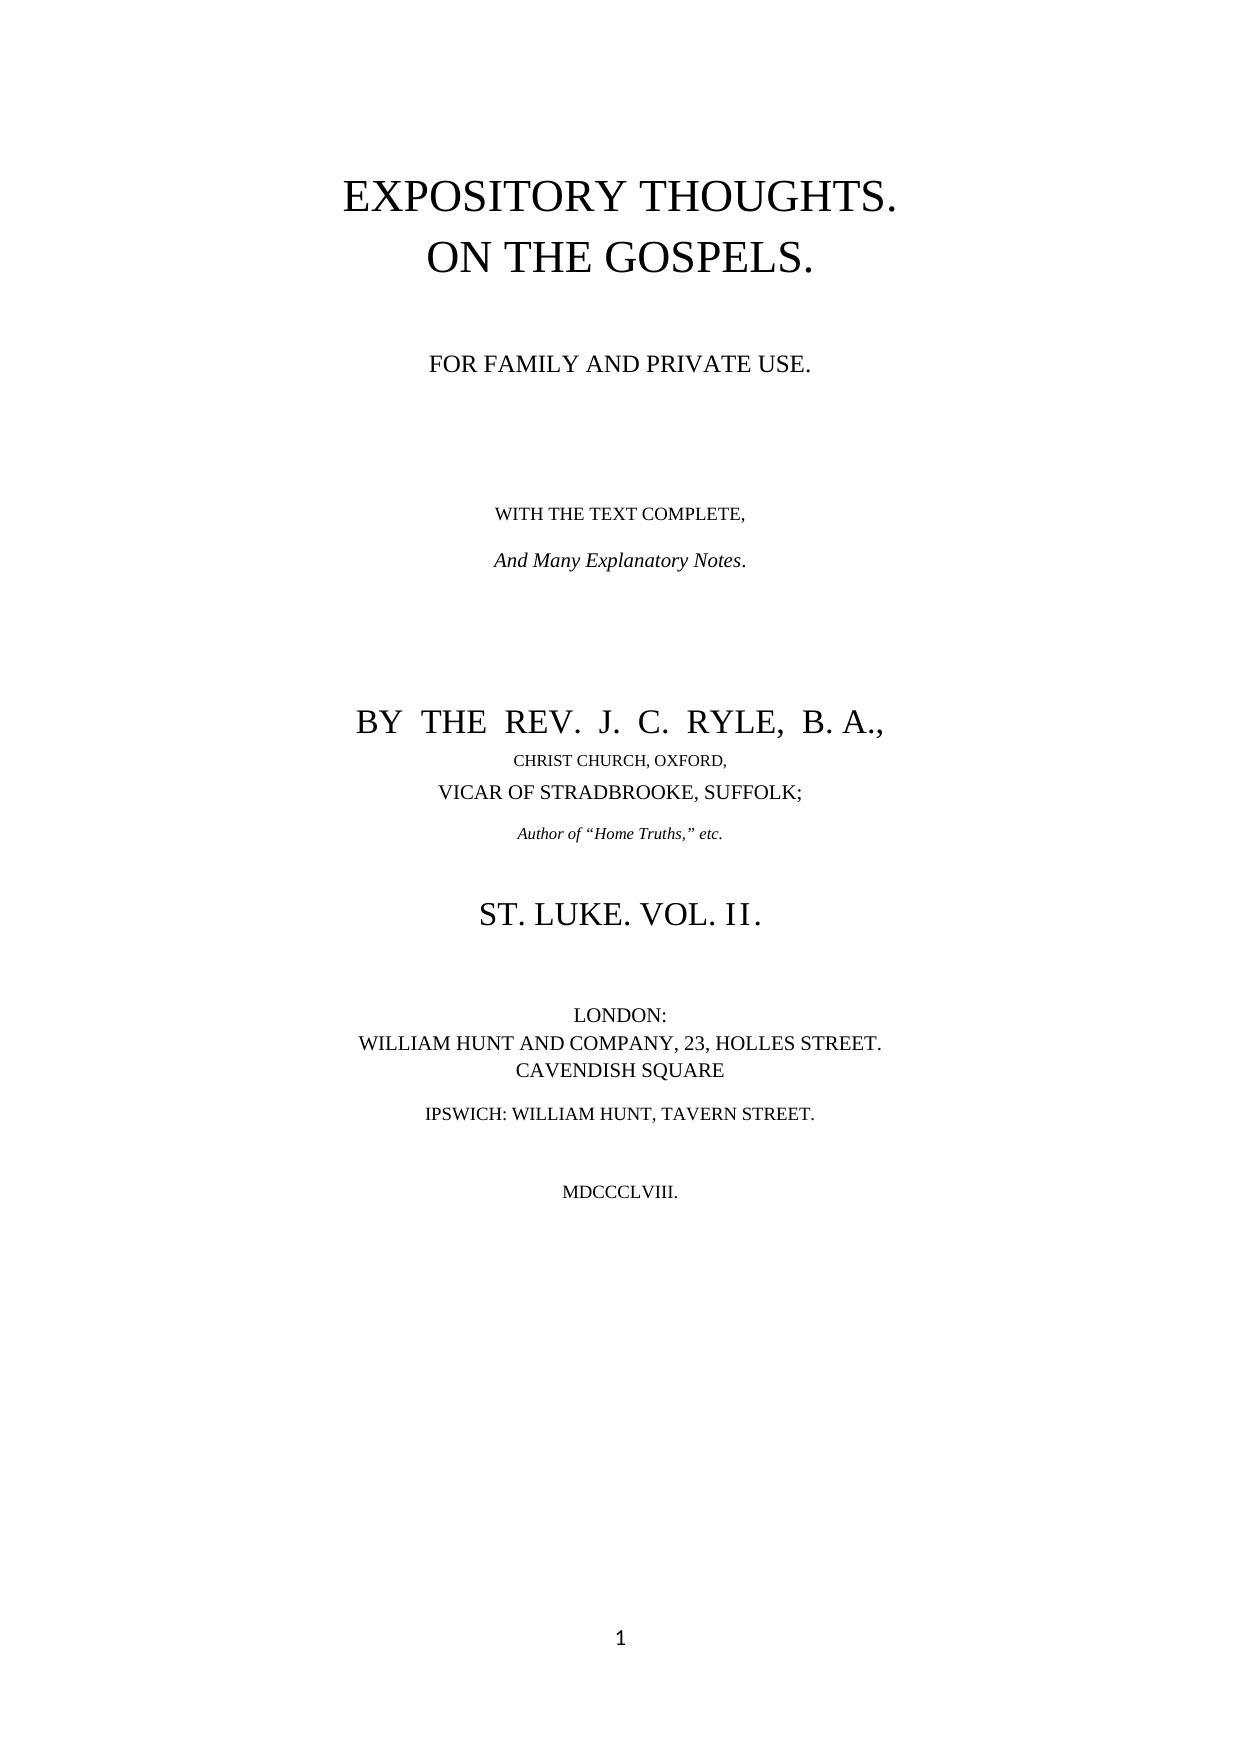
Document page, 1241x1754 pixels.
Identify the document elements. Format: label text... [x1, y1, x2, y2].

text FOR FAMILY AND PRIVATE USE. [236, 349, 1004, 377]
text Author of “Home Truths,” etc. [236, 823, 1004, 843]
text EXPOSITORY THOUGHTS. [236, 177, 1004, 220]
text IPSWICH: WILLIAM HUNT, TAVERN STREET. [236, 1105, 1004, 1125]
text WITH THE TEXT COMPLETE, And Many Explanatory Notes. [236, 502, 1004, 572]
text VICAR OF STRADBROOKE, SUFFOLK; [236, 780, 1004, 804]
text CHRIST CHURCH, OXFORD, [236, 751, 1004, 770]
text CAVENDISH SQUARE [236, 1058, 1004, 1082]
text ON THE GOSPELS. [236, 238, 1004, 281]
text LONDON: WILLIAM HUNT AND COMPANY, 23, HOLLES STREET. [236, 1003, 1004, 1055]
text ST. LUKE. VOL. II. [236, 899, 1004, 932]
text BY THE REV. J. C. RYLE, B. A., [236, 701, 1004, 741]
text MDCCCLVIII. [236, 1183, 1004, 1202]
